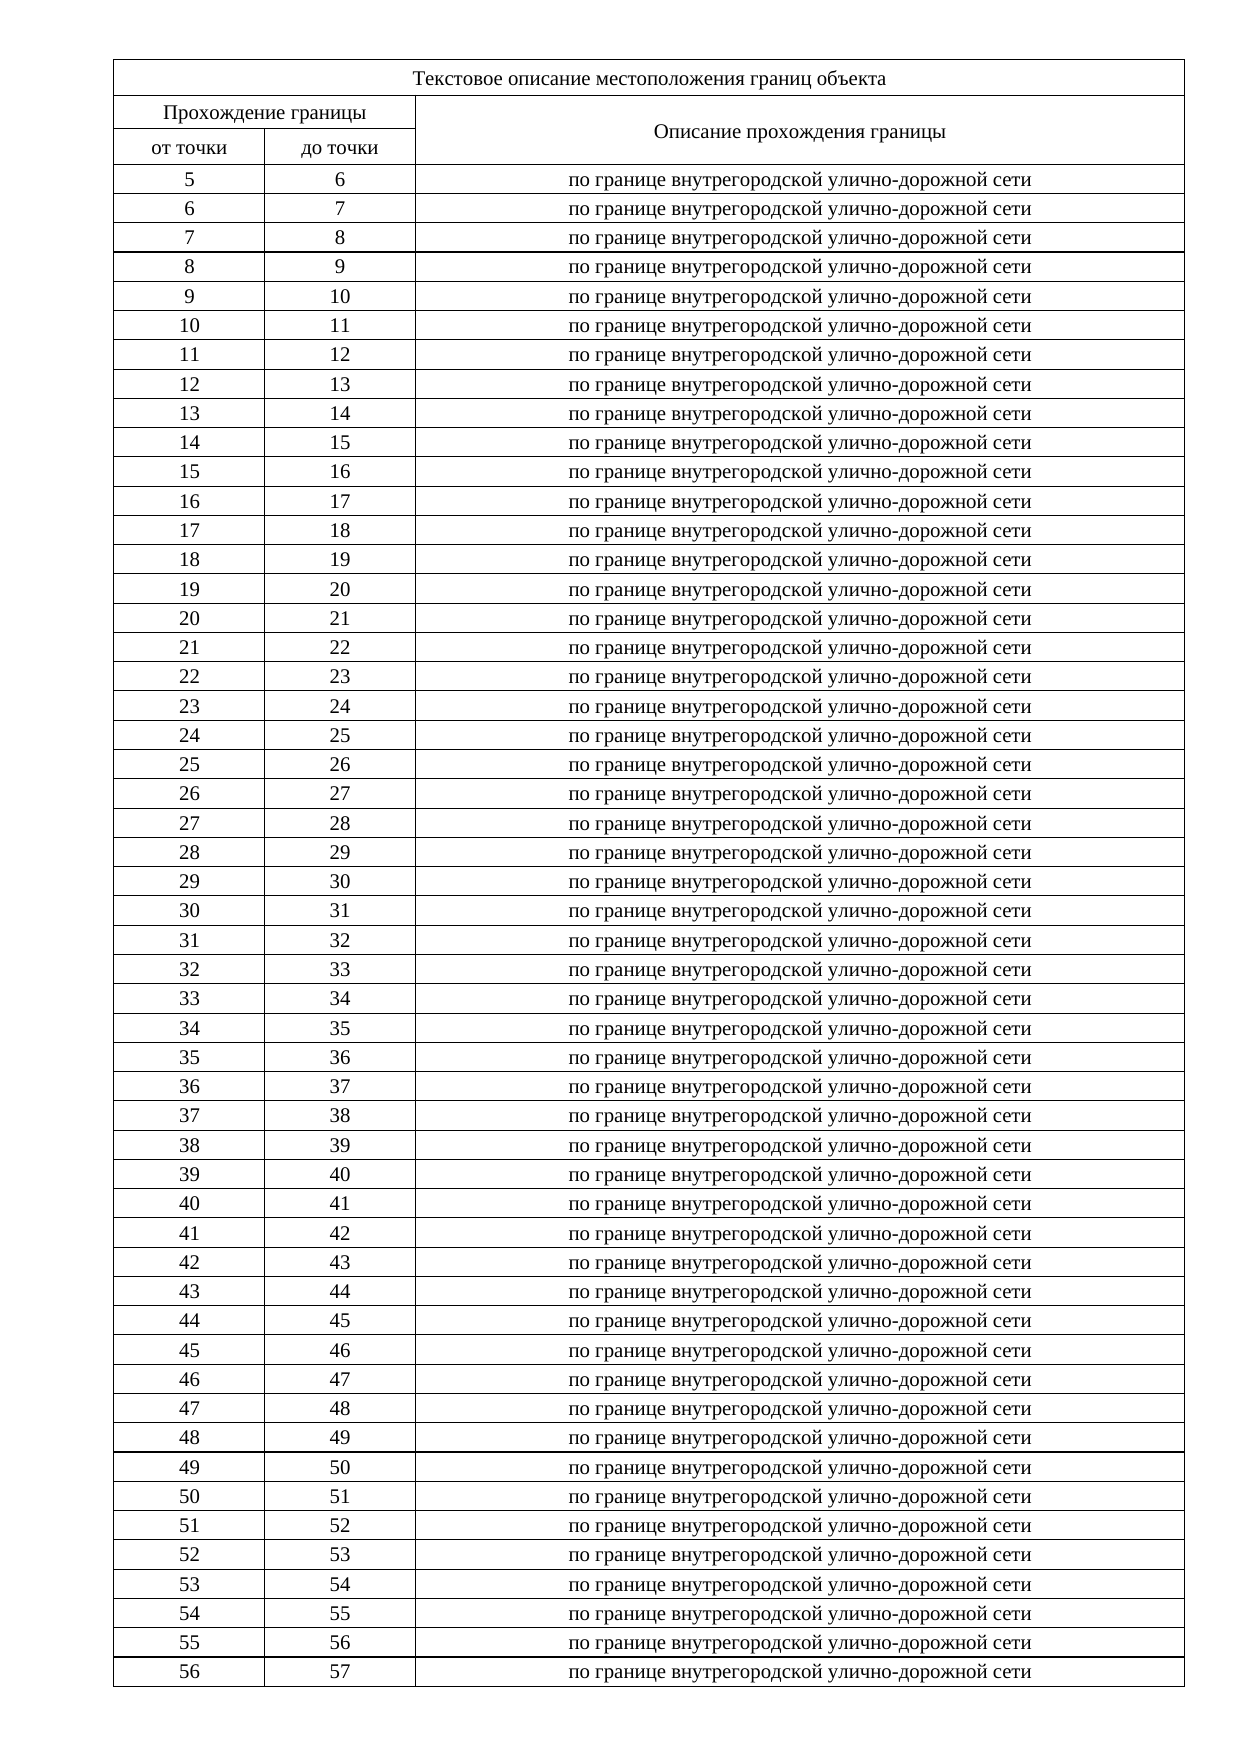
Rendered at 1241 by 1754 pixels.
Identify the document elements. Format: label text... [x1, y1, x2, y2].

table_cell по границе внутрегородской улично-дорожной сети [416, 926, 1184, 954]
table_cell по границе внутрегородской улично-дорожной сети [416, 896, 1184, 924]
table_cell по границе внутрегородской улично-дорожной сети [416, 457, 1184, 486]
table_cell 16 [265, 457, 415, 486]
table_cell 45 [265, 1306, 415, 1334]
table_cell 43 [114, 1277, 264, 1305]
table_cell 10 [265, 282, 415, 310]
table_cell по границе внутрегородской улично-дорожной сети [416, 1101, 1184, 1129]
table_cell 6 [114, 194, 264, 222]
table_cell 36 [265, 1043, 415, 1071]
table_cell 29 [114, 867, 264, 895]
table_cell 56 [265, 1628, 415, 1656]
table_cell 19 [265, 545, 415, 573]
table_cell 7 [265, 194, 415, 222]
table_cell 32 [265, 926, 415, 954]
table_cell 23 [114, 691, 264, 720]
table_cell 19 [114, 574, 264, 603]
table_cell 49 [265, 1423, 415, 1451]
table_cell 8 [114, 253, 264, 281]
table_cell Прохождение границы [114, 96, 415, 128]
table_cell по границе внутрегородской улично-дорожной сети [416, 487, 1184, 515]
table_cell 39 [114, 1160, 264, 1188]
table_cell по границе внутрегородской улично-дорожной сети [416, 1218, 1184, 1247]
table_cell 8 [265, 223, 415, 251]
table_cell 47 [114, 1394, 264, 1422]
table_cell 49 [114, 1453, 264, 1481]
table_cell 50 [265, 1453, 415, 1481]
table_cell 6 [265, 165, 415, 193]
table_cell 14 [114, 428, 264, 456]
table_cell 11 [265, 311, 415, 339]
table_cell по границе внутрегородской улично-дорожной сети [416, 1394, 1184, 1422]
table_cell 41 [114, 1218, 264, 1247]
table_cell 13 [265, 370, 415, 398]
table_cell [416, 1540, 1184, 1568]
table_cell 31 [114, 926, 264, 954]
table_cell 26 [114, 779, 264, 807]
table_cell 27 [114, 809, 264, 837]
table_cell 34 [265, 984, 415, 1012]
table_cell 48 [265, 1394, 415, 1422]
table_cell 30 [265, 867, 415, 895]
table_cell по границе внутрегородской улично-дорожной сети [416, 1453, 1184, 1481]
table_cell по границе внутрегородской улично-дорожной сети [416, 1335, 1184, 1364]
table_cell от точки [114, 129, 264, 163]
table_cell по границе внутрегородской улично-дорожной сети [416, 984, 1184, 1012]
table_cell 38 [114, 1131, 264, 1159]
table_cell 18 [265, 516, 415, 544]
table_cell по границе внутрегородской улично-дорожной сети [416, 1160, 1184, 1188]
table_cell 54 [114, 1599, 264, 1627]
table_cell 5 [114, 165, 264, 193]
table_cell 55 [265, 1599, 415, 1627]
table_cell 20 [114, 604, 264, 632]
table_cell 51 [265, 1482, 415, 1510]
table_cell по границе внутрегородской улично-дорожной сети [416, 1306, 1184, 1334]
table_cell по границе внутрегородской улично-дорожной сети [416, 750, 1184, 778]
table_cell по границе внутрегородской улично-дорожной сети [416, 1423, 1184, 1451]
table_cell 40 [265, 1160, 415, 1188]
table_cell 53 [265, 1540, 415, 1568]
table_cell 15 [114, 457, 264, 486]
table_cell 43 [265, 1248, 415, 1276]
table_cell 53 [114, 1570, 264, 1598]
table_cell 47 [265, 1365, 415, 1393]
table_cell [416, 165, 1184, 193]
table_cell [416, 1658, 1184, 1686]
table_cell 9 [265, 253, 415, 281]
table_cell 29 [265, 838, 415, 866]
table_cell 52 [265, 1511, 415, 1539]
table_cell 41 [265, 1189, 415, 1217]
table_cell по границе внутрегородской улично-дорожной сети [416, 604, 1184, 632]
table_cell по границе внутрегородской улично-дорожной сети [416, 1014, 1184, 1042]
table_cell 17 [114, 516, 264, 544]
table_cell 34 [114, 1014, 264, 1042]
table_cell 21 [114, 633, 264, 661]
table_cell по границе внутрегородской улично-дорожной сети [416, 1365, 1184, 1393]
table_cell по границе внутрегородской улично-дорожной сети [416, 399, 1184, 427]
table_cell 56 [114, 1658, 264, 1686]
table_cell 22 [265, 633, 415, 661]
table_cell по границе внутрегородской улично-дорожной сети [416, 428, 1184, 456]
table_cell 15 [265, 428, 415, 456]
table_cell 37 [265, 1072, 415, 1100]
table_cell 9 [114, 282, 264, 310]
table_cell до точки [265, 129, 415, 163]
table_cell по границе внутрегородской улично-дорожной сети [416, 1131, 1184, 1159]
table_cell 30 [114, 896, 264, 924]
table_cell 38 [265, 1101, 415, 1129]
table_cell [416, 1599, 1184, 1627]
table_cell по границе внутрегородской улично-дорожной сети [416, 370, 1184, 398]
table_cell 12 [114, 370, 264, 398]
table_cell 40 [114, 1189, 264, 1217]
table_cell 22 [114, 662, 264, 690]
table_cell 25 [114, 750, 264, 778]
table_cell 20 [265, 574, 415, 603]
table_cell 35 [114, 1043, 264, 1071]
table_cell 14 [265, 399, 415, 427]
table_cell 35 [265, 1014, 415, 1042]
table_cell по границе внутрегородской улично-дорожной сети [416, 340, 1184, 368]
table_cell 16 [114, 487, 264, 515]
table_cell 46 [265, 1335, 415, 1364]
table_cell 39 [265, 1131, 415, 1159]
table_cell по границе внутрегородской улично-дорожной сети [416, 545, 1184, 573]
table_cell по границе внутрегородской улично-дорожной сети [416, 1277, 1184, 1305]
table_cell 24 [265, 691, 415, 720]
table_cell 24 [114, 721, 264, 749]
table_cell 27 [265, 779, 415, 807]
table_cell по границе внутрегородской улично-дорожной сети [416, 1248, 1184, 1276]
table_cell 36 [114, 1072, 264, 1100]
table_cell 12 [265, 340, 415, 368]
table_cell 55 [114, 1628, 264, 1656]
table_cell 28 [265, 809, 415, 837]
table_cell 13 [114, 399, 264, 427]
table_cell 54 [265, 1570, 415, 1598]
table_cell по границе внутрегородской улично-дорожной сети [416, 1043, 1184, 1071]
table_cell по границе внутрегородской улично-дорожной сети [416, 282, 1184, 310]
table_cell 28 [114, 838, 264, 866]
table_cell по границе внутрегородской улично-дорожной сети [416, 516, 1184, 544]
table_header Текстовое описание местоположения границ объекта [114, 60, 1184, 94]
table_cell 21 [265, 604, 415, 632]
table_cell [416, 1628, 1184, 1656]
table_cell по границе внутрегородской улично-дорожной сети [416, 779, 1184, 807]
table_cell 25 [265, 721, 415, 749]
table_cell 10 [114, 311, 264, 339]
table_cell 50 [114, 1482, 264, 1510]
table_cell 7 [114, 223, 264, 251]
table_cell 42 [114, 1248, 264, 1276]
table_cell 51 [114, 1511, 264, 1539]
table_cell по границе внутрегородской улично-дорожной сети [416, 311, 1184, 339]
table_cell 37 [114, 1101, 264, 1129]
table_cell 52 [114, 1540, 264, 1568]
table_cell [416, 223, 1184, 251]
table_cell по границе внутрегородской улично-дорожной сети [416, 721, 1184, 749]
table_cell по границе внутрегородской улично-дорожной сети [416, 1511, 1184, 1539]
table_cell по границе внутрегородской улично-дорожной сети [416, 1482, 1184, 1510]
table_cell 11 [114, 340, 264, 368]
table_cell по границе внутрегородской улично-дорожной сети [416, 809, 1184, 837]
table_cell 57 [265, 1658, 415, 1686]
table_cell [416, 1570, 1184, 1598]
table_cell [416, 194, 1184, 222]
table_cell 23 [265, 662, 415, 690]
table_cell по границе внутрегородской улично-дорожной сети [416, 1189, 1184, 1217]
table_cell 46 [114, 1365, 264, 1393]
table_cell 33 [114, 984, 264, 1012]
table_cell 18 [114, 545, 264, 573]
table_cell 44 [265, 1277, 415, 1305]
table_cell по границе внутрегородской улично-дорожной сети [416, 838, 1184, 866]
table_cell по границе внутрегородской улично-дорожной сети [416, 955, 1184, 983]
table_cell 45 [114, 1335, 264, 1364]
table_cell 17 [265, 487, 415, 515]
table_cell 48 [114, 1423, 264, 1451]
table_cell 42 [265, 1218, 415, 1247]
table_cell по границе внутрегородской улично-дорожной сети [416, 253, 1184, 281]
table_cell 44 [114, 1306, 264, 1334]
table_cell 32 [114, 955, 264, 983]
table_cell 33 [265, 955, 415, 983]
table_cell по границе внутрегородской улично-дорожной сети [416, 662, 1184, 690]
table_cell по границе внутрегородской улично-дорожной сети [416, 633, 1184, 661]
table_cell по границе внутрегородской улично-дорожной сети [416, 1072, 1184, 1100]
table_cell по границе внутрегородской улично-дорожной сети [416, 574, 1184, 603]
table_cell 31 [265, 896, 415, 924]
table_cell 26 [265, 750, 415, 778]
table_cell по границе внутрегородской улично-дорожной сети [416, 691, 1184, 720]
table_cell по границе внутрегородской улично-дорожной сети [416, 867, 1184, 895]
table_cell Описание прохождения границы [416, 96, 1184, 163]
